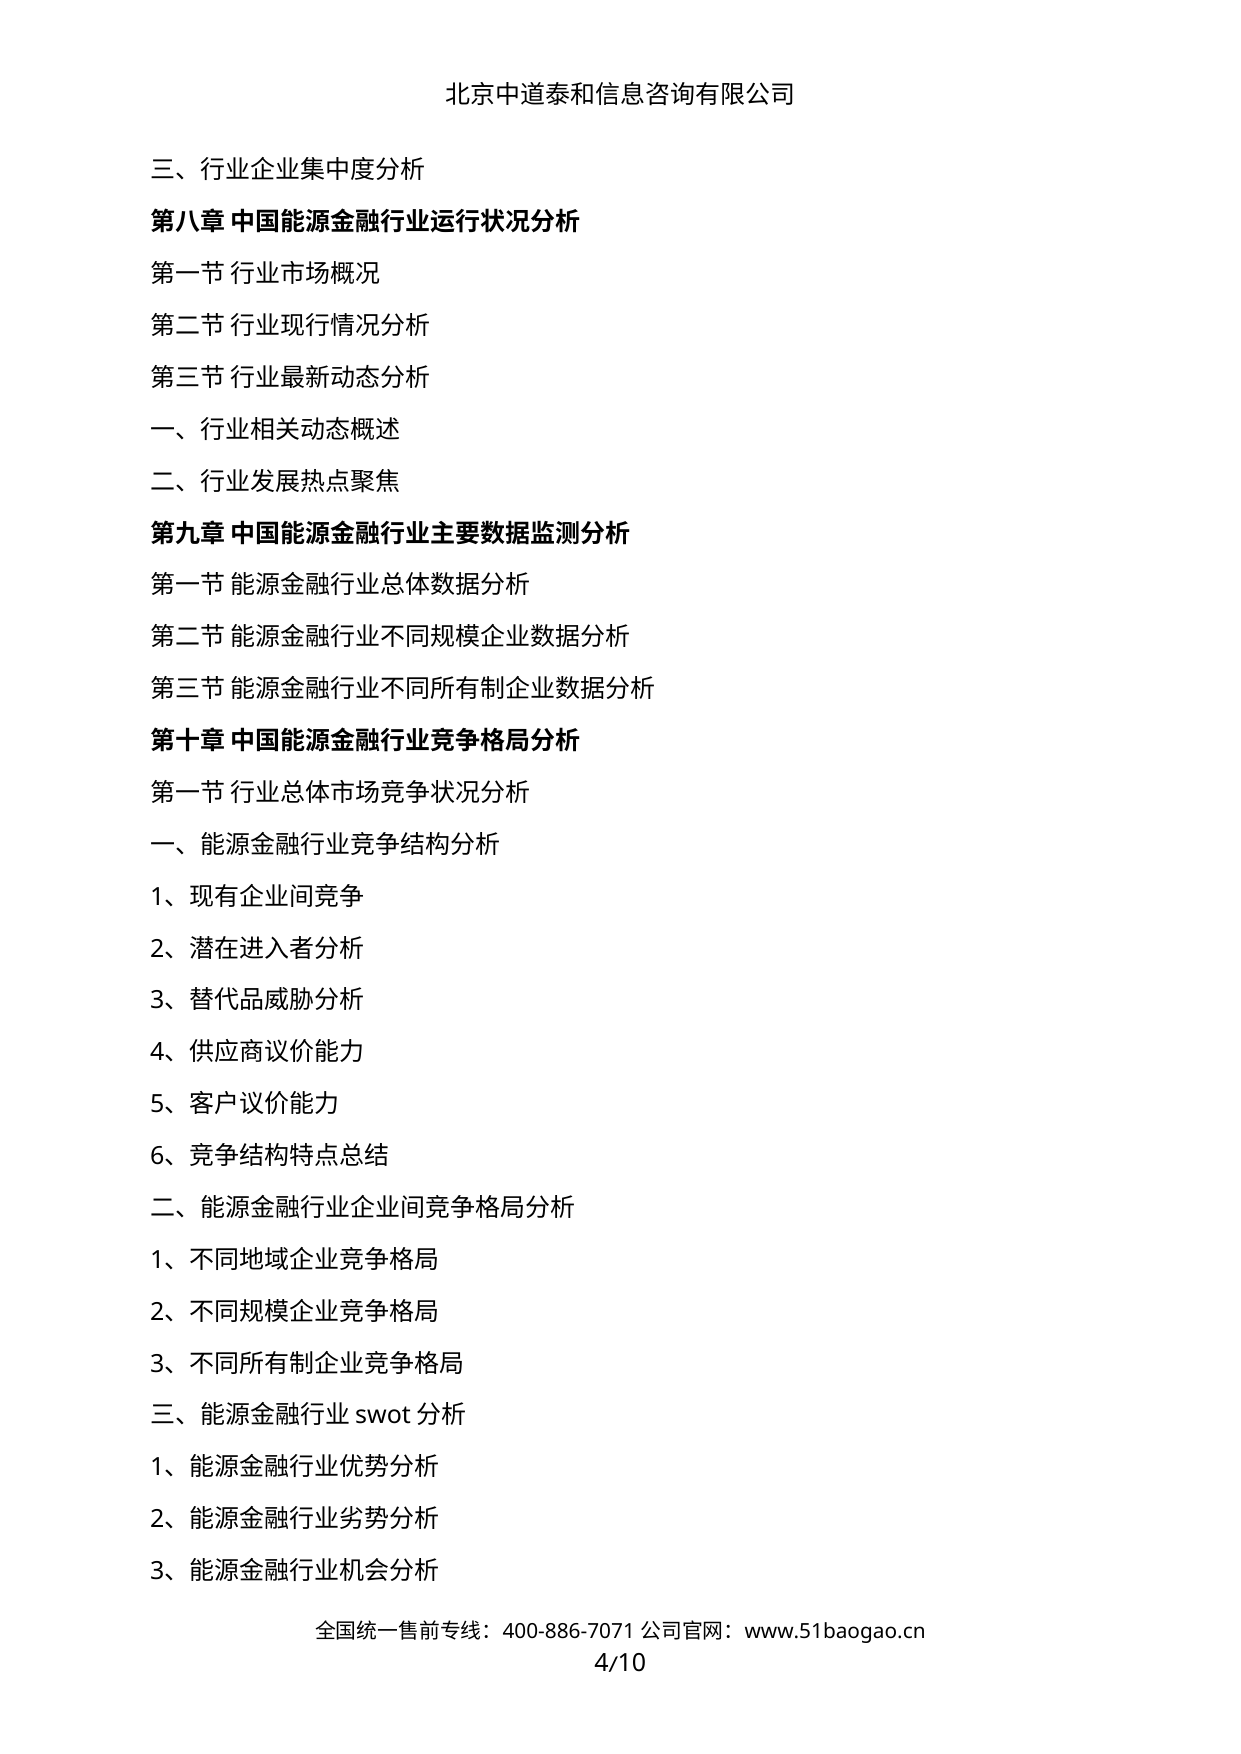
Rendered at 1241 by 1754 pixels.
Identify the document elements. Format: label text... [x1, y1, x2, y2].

text 二、能源金融行业企业间竞争格局分析 [150, 1187, 1090, 1224]
text 第十章 中国能源金融行业竞争格局分析 [150, 721, 1090, 757]
text 第二节 行业现行情况分析 [150, 306, 1090, 342]
text 2、潜在进入者分析 [150, 928, 1090, 964]
text 二、行业发展热点聚焦 [150, 461, 1090, 497]
text 3、不同所有制企业竞争格局 [150, 1343, 1090, 1379]
text 第一节 行业市场概况 [150, 254, 1090, 290]
text 一、能源金融行业竞争结构分析 [150, 824, 1090, 861]
text 第一节 行业总体市场竞争状况分析 [150, 772, 1090, 809]
text 第二节 能源金融行业不同规模企业数据分析 [150, 617, 1090, 653]
text 三、能源金融行业swot分析 [150, 1395, 1090, 1431]
text 第一节 能源金融行业总体数据分析 [150, 565, 1090, 601]
text 5、客户议价能力 [150, 1084, 1090, 1120]
text 一、行业相关动态概述 [150, 409, 1090, 446]
text 3、替代品威胁分析 [150, 980, 1090, 1016]
text 三、行业企业集中度分析 [150, 150, 1090, 186]
text 1、能源金融行业优势分析 [150, 1447, 1090, 1483]
text 第三节 能源金融行业不同所有制企业数据分析 [150, 669, 1090, 705]
text 2、不同规模企业竞争格局 [150, 1291, 1090, 1327]
text 1、不同地域企业竞争格局 [150, 1239, 1090, 1276]
text 第三节 行业最新动态分析 [150, 357, 1090, 394]
text 3、能源金融行业机会分析 [150, 1551, 1090, 1587]
text 2、能源金融行业劣势分析 [150, 1499, 1090, 1535]
text 第九章 中国能源金融行业主要数据监测分析 [150, 513, 1090, 549]
text 4、供应商议价能力 [150, 1032, 1090, 1068]
text 6、竞争结构特点总结 [150, 1136, 1090, 1172]
text 第八章 中国能源金融行业运行状况分析 [150, 202, 1090, 238]
text 1、现有企业间竞争 [150, 876, 1090, 912]
